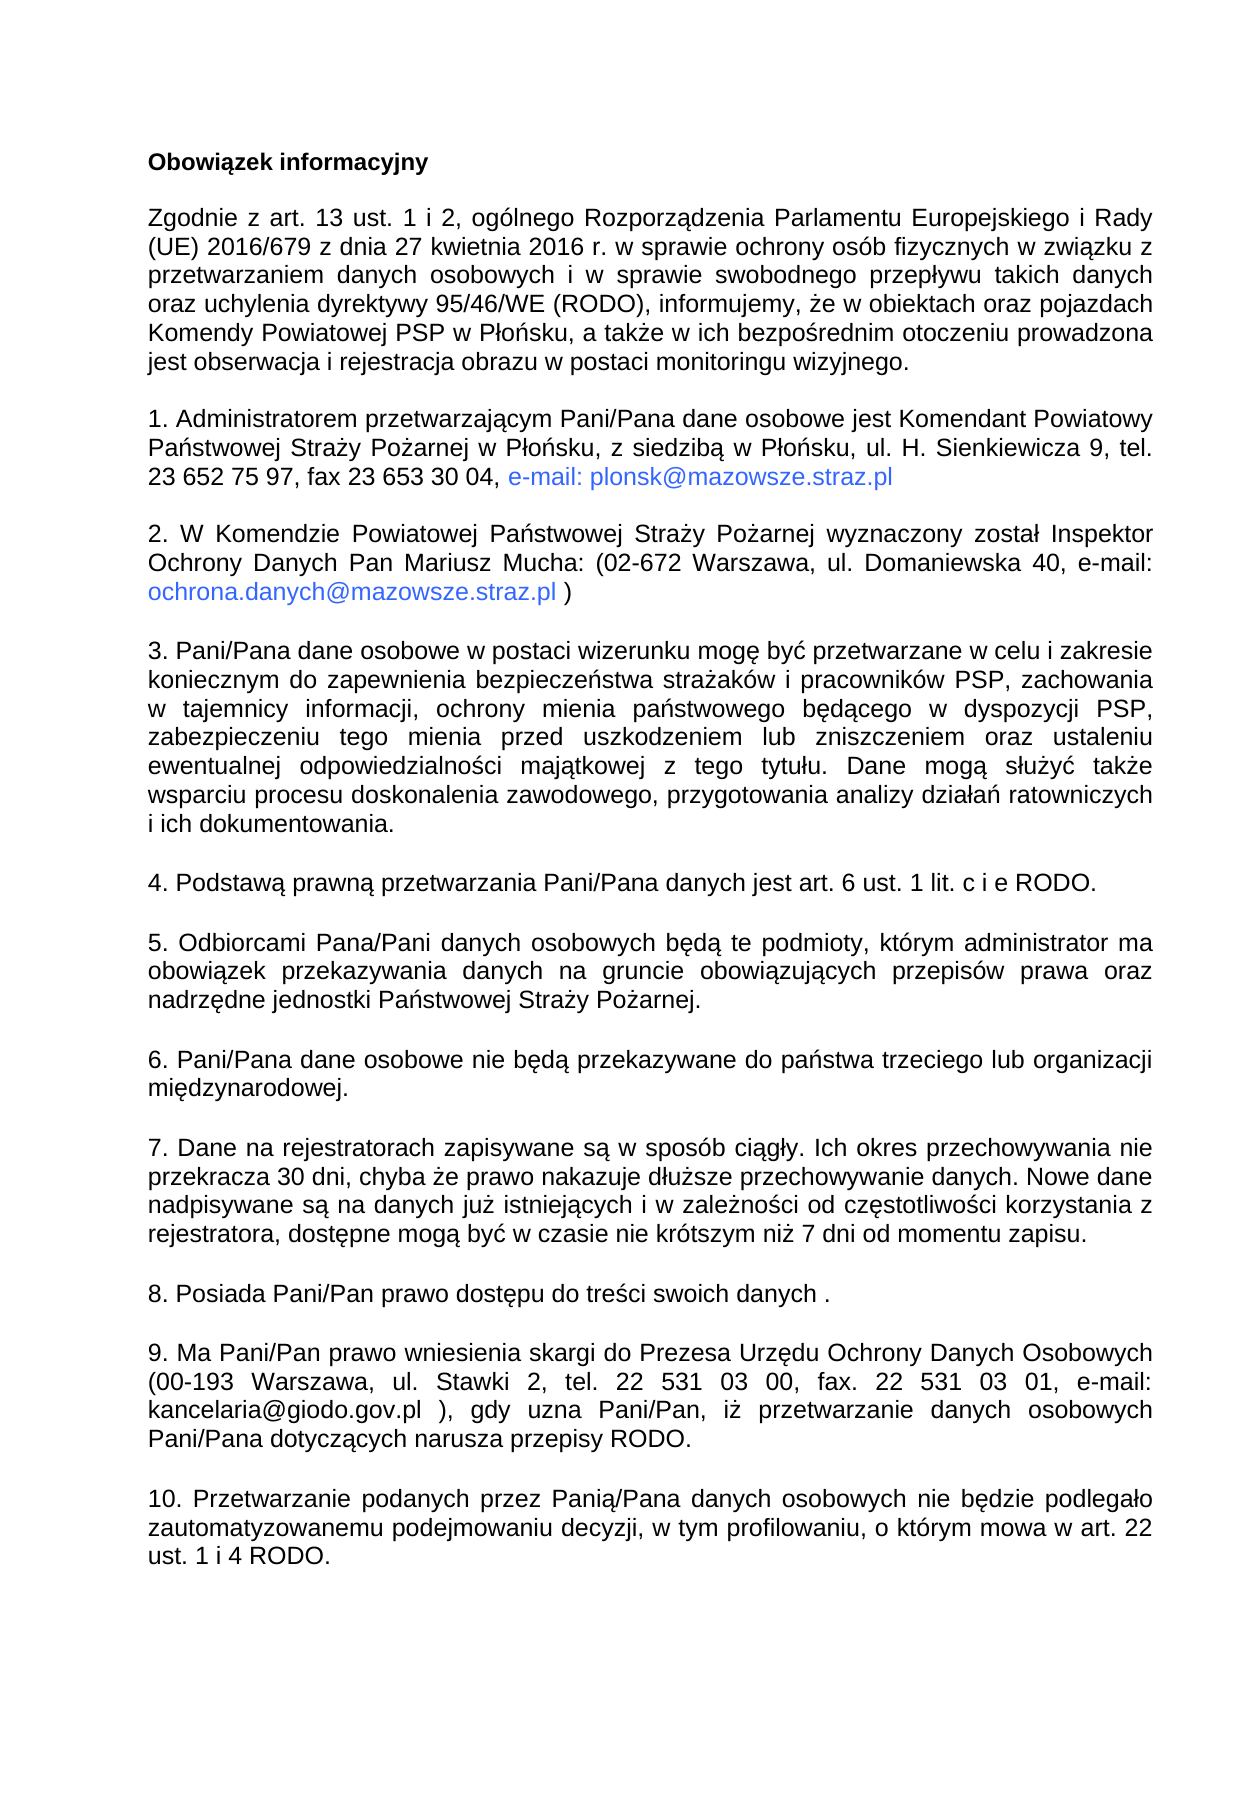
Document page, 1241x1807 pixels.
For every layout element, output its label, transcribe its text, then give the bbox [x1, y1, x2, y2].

text 10. Przetwarzanie podanych przez Panią/Pana danych osobowych nie będzie podlegało zautomatyzowanemu podejmowaniu decyzji, w tym profilowaniu, o którym mowa w art. 22 ust. 1 i 4 RODO. [148, 1484, 1154, 1570]
text 2. W Komendzie Powiatowej Państwowej Straży Pożarnej wyznaczony został Inspektor Ochrony Danych Pan Mariusz Mucha: (02-672 Warszawa, ul. Domaniewska 40, e-mail: ochrona.danych@mazowsze.straz.pl ) [148, 519, 1154, 605]
text 7. Dane na rejestratorach zapisywane są w sposób ciągły. Ich okres przechowywania nie przekracza 30 dni, chyba że prawo nakazuje dłuższe przechowywanie danych. Nowe dane nadpisywane są na danych już istniejących i w zależności od częstotliwości korzystania z rejestratora, dostępne mogą być w czasie nie krótszym niż 7 dni od momentu zapisu. [148, 1133, 1154, 1248]
text 4. Podstawą prawną przetwarzania Pani/Pana danych jest art. 6 ust. 1 lit. c i e RODO. [148, 868, 1154, 897]
text 9. Ma Pani/Pan prawo wniesienia skargi do Prezesa Urzędu Ochrony Danych Osobowych (00-193 Warszawa, ul. Stawki 2, tel. 22 531 03 00, fax. 22 531 03 01, e-mail: kancelaria@giodo.gov.pl ), gdy uzna Pani/Pan, iż przetwarzanie danych osobowych Pani/Pana dotyczących narusza przepisy RODO. [148, 1338, 1154, 1453]
text 1. Administratorem przetwarzającym Pani/Pana dane osobowe jest Komendant Powiatowy Państwowej Straży Pożarnej w Płońsku, z siedzibą w Płońsku, ul. H. Sienkiewicza 9, tel. 23 652 75 97, fax 23 653 30 04, e-mail: plonsk@mazowsze.straz.pl [148, 404, 1154, 490]
text 3. Pani/Pana dane osobowe w postaci wizerunku mogę być przetwarzane w celu i zakresie koniecznym do zapewnienia bezpieczeństwa strażaków i pracowników PSP, zachowania w tajemnicy informacji, ochrony mienia państwowego będącego w dyspozycji PSP, zabezpieczeniu tego mienia przed uszkodzeniem lub zniszczeniem oraz ustaleniu ewentualnej odpowiedzialności majątkowej z tego tytułu. Dane mogą służyć także wsparciu procesu doskonalenia zawodowego, przygotowania analizy działań ratowniczych i ich dokumentowania. [148, 636, 1154, 837]
text 6. Pani/Pana dane osobowe nie będą przekazywane do państwa trzeciego lub organizacji międzynarodowej. [148, 1044, 1154, 1102]
text 8. Posiada Pani/Pan prawo dostępu do treści swoich danych . [148, 1278, 1154, 1307]
text 5. Odbiorcami Pana/Pani danych osobowych będą te podmioty, którym administrator ma obowiązek przekazywania danych na gruncie obowiązujących przepisów prawa oraz nadrzędne jednostki Państwowej Straży Pożarnej. [148, 928, 1154, 1014]
text Zgodnie z art. 13 ust. 1 i 2, ogólnego Rozporządzenia Parlamentu Europejskiego i Rady (UE) 2016/679 z dnia 27 kwietnia 2016 r. w sprawie ochrony osób fizycznych w związku z przetwarzaniem danych osobowych i w sprawie swobodnego przepływu takich danych oraz uchylenia dyrektywy 95/46/WE (RODO), informujemy, że w obiektach oraz pojazdach Komendy Powiatowej PSP w Płońsku, a także w ich bezpośrednim otoczeniu prowadzona jest obserwacja i rejestracja obrazu w postaci monitoringu wizyjnego. [148, 203, 1154, 375]
text Obowiązek informacyjny [148, 148, 1154, 175]
